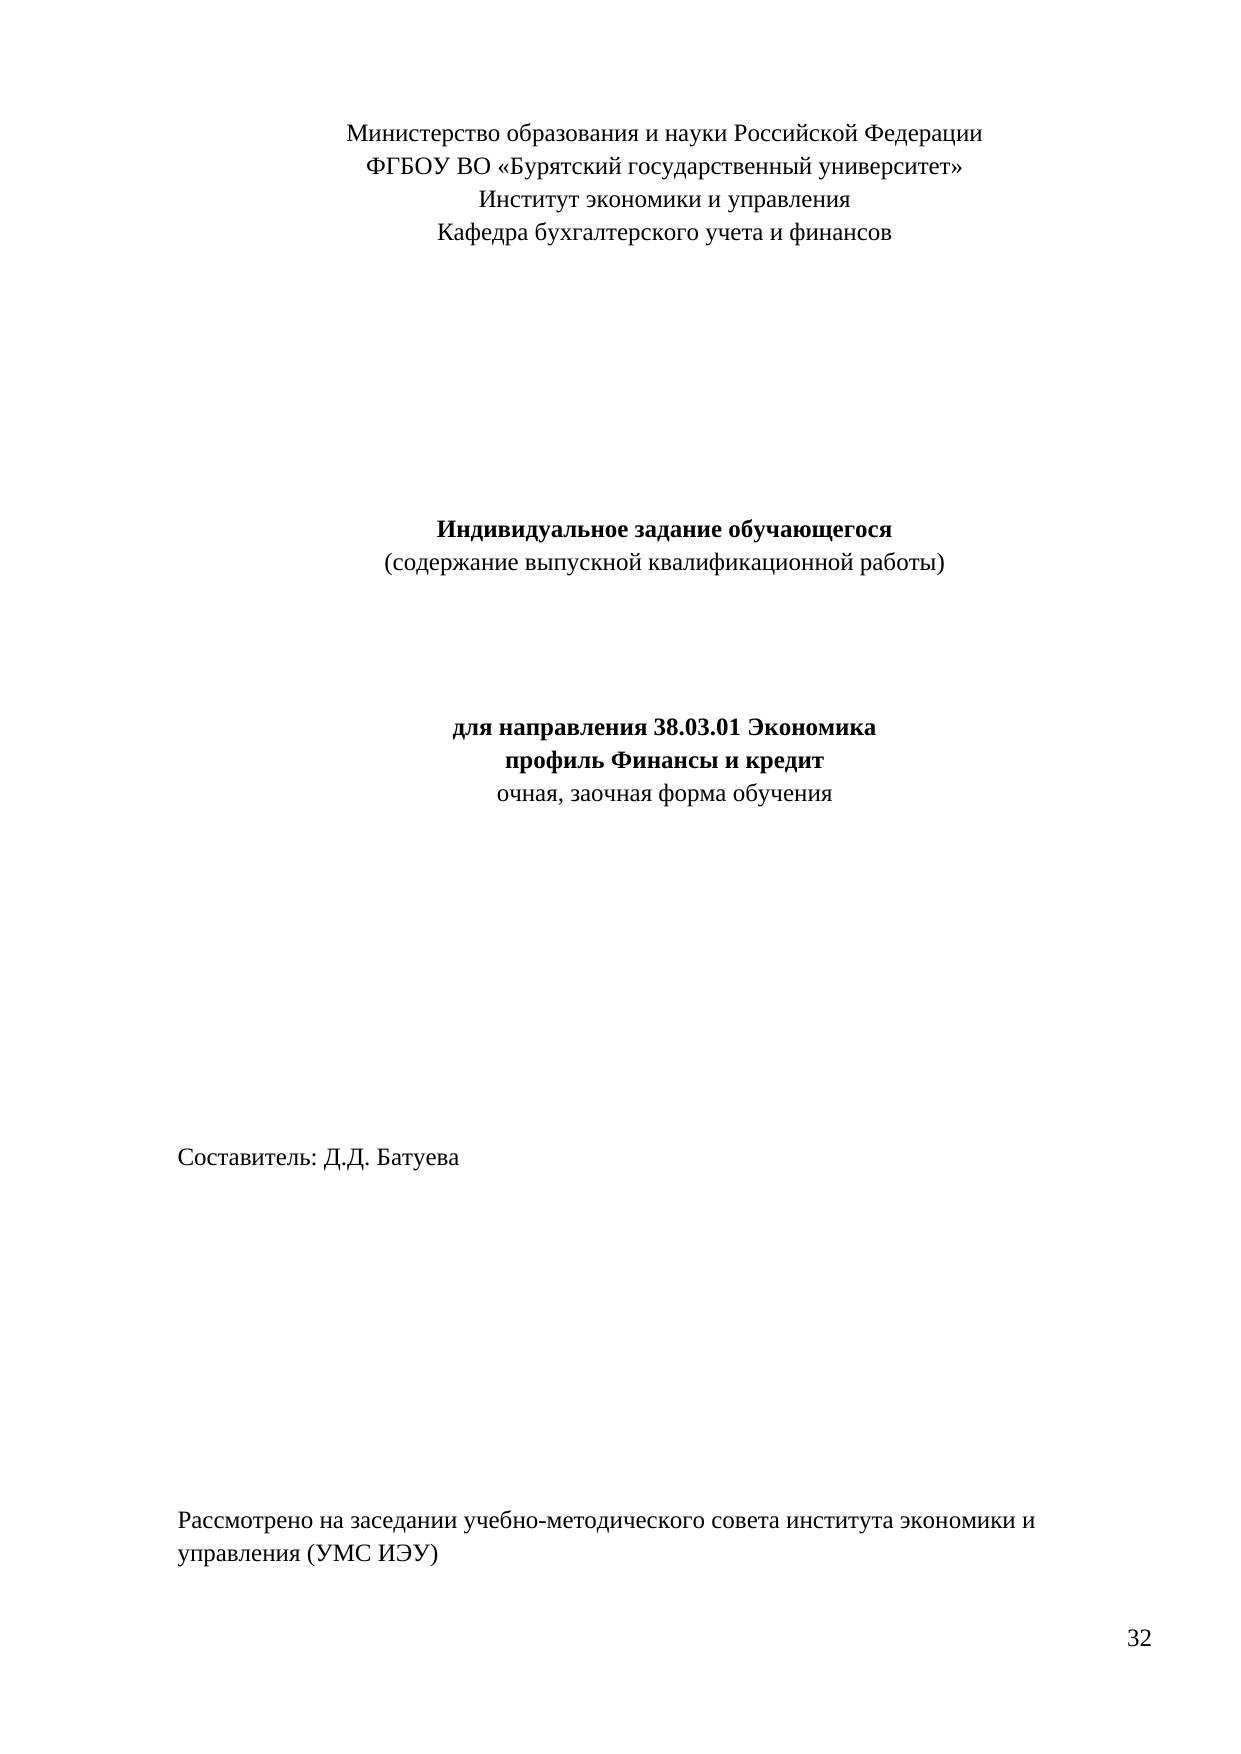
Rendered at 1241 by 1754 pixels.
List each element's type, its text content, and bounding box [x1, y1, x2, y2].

text очная, заочная форма обучения [177, 778, 1152, 807]
text Составитель: Д.Д. Батуева [177, 1142, 1152, 1171]
text Министерство образования и науки Российской Федерации [177, 118, 1152, 147]
text Кафедра бухгалтерского учета и финансов [177, 217, 1152, 246]
text (содержание выпускной квалификационной работы) [177, 547, 1152, 576]
text Индивидуальное задание обучающегося [177, 514, 1152, 543]
text Рассмотрено на заседании учебно-методического совета института экономики и управления (УМС ИЭУ) [177, 1505, 1152, 1567]
text для направления 38.03.01 Экономика [177, 712, 1152, 741]
text профиль Финансы и кредит [177, 746, 1152, 774]
text Институт экономики и управления [177, 184, 1152, 213]
text ФГБОУ ВО «Бурятский государственный университет» [177, 151, 1152, 180]
